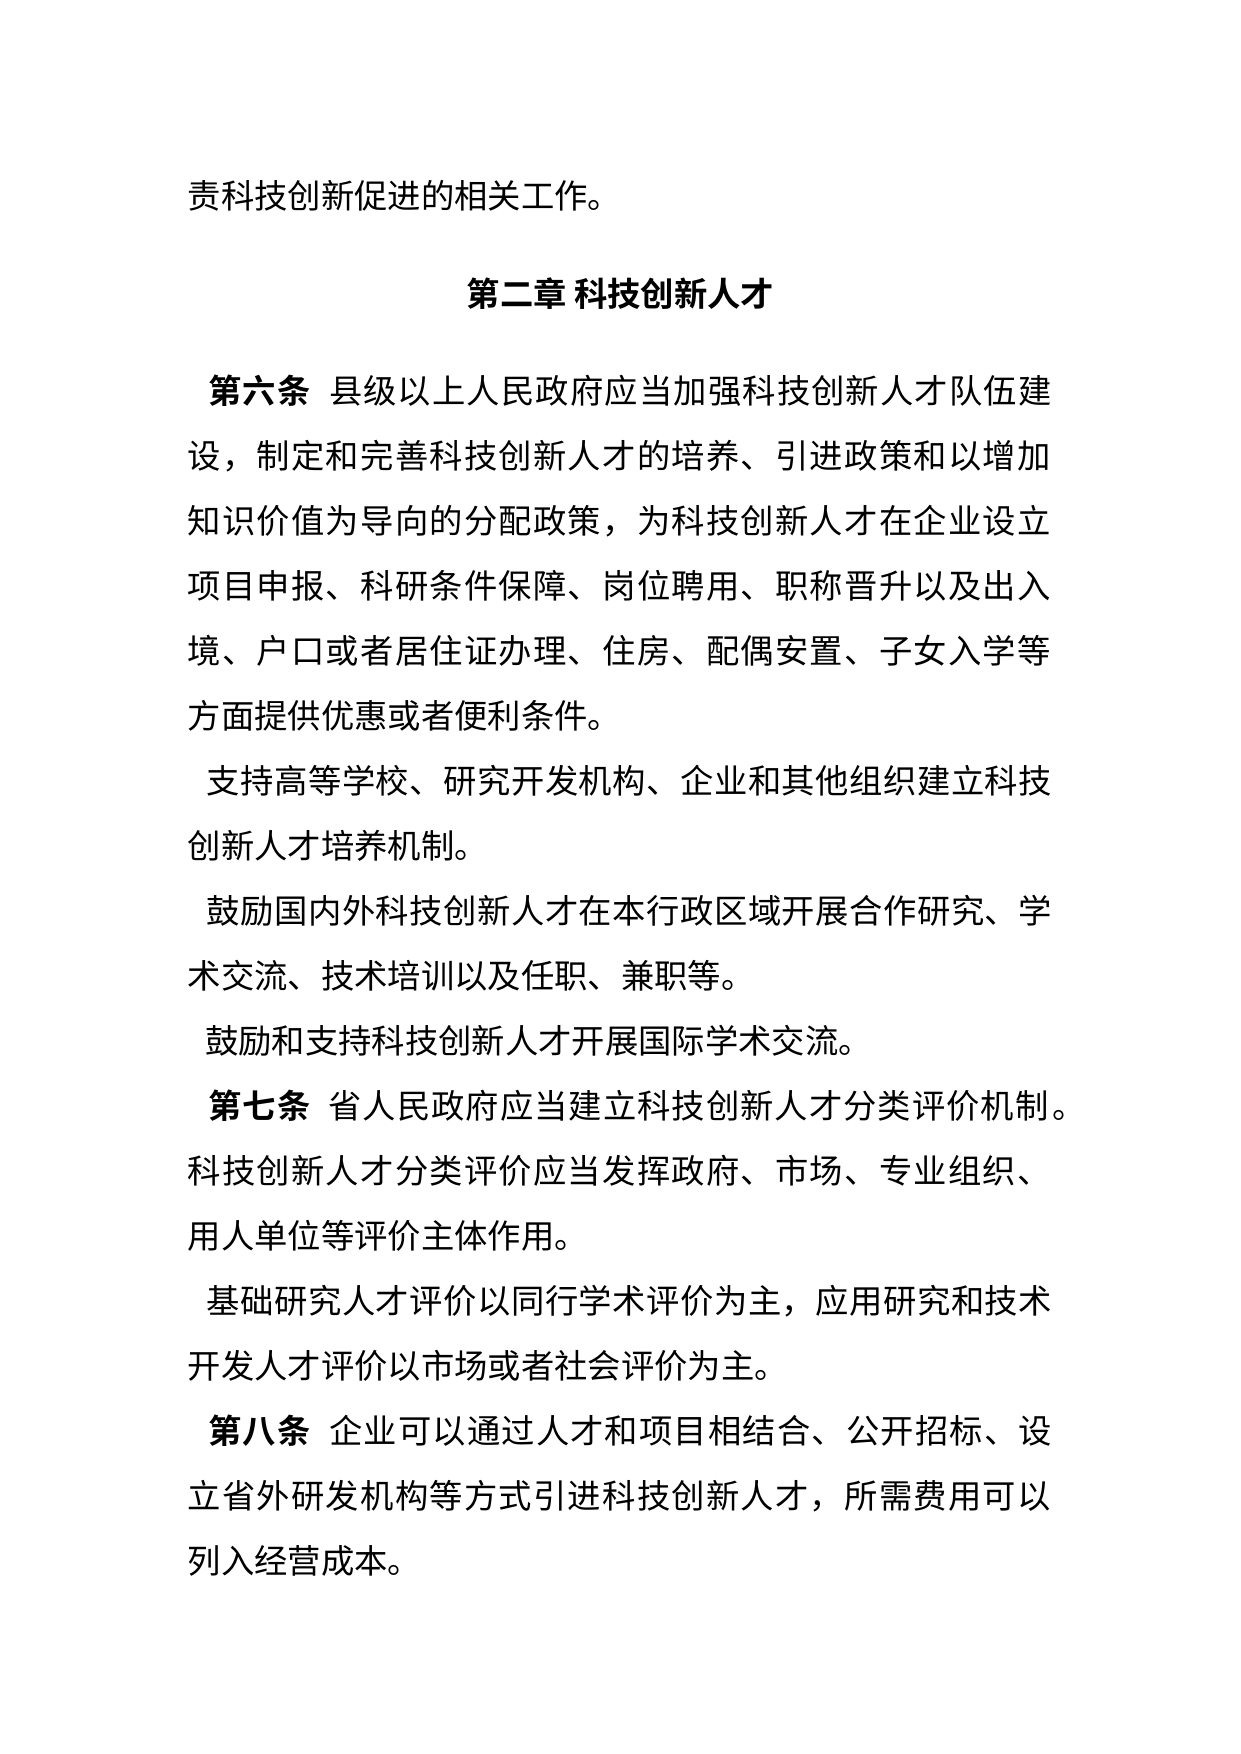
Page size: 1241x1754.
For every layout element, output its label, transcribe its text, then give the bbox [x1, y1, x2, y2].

text 基础研究人才评价以同行学术评价为主，应用研究和技术开发人才评价以市场或者社会评价为主。 [187, 1267, 1053, 1397]
text 支持高等学校、研究开发机构、企业和其他组织建立科技创新人才培养机制。 [187, 747, 1053, 877]
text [187, 162, 1053, 227]
text 第二章 科技创新人才 [187, 259, 1053, 324]
text 第七条 省人民政府应当建立科技创新人才分类评价机制。科技创新人才分类评价应当发挥政府、市场、专业组织、用人单位等评价主体作用。 [187, 1072, 1053, 1267]
text 第六条 县级以上人民政府应当加强科技创新人才队伍建设，制定和完善科技创新人才的培养、引进政策和以增加知识价值为导向的分配政策，为科技创新人才在企业设立、项目申报、科研条件保障、岗位聘用、职称晋升以及出入境、户口或者居住证办理、住房、配偶安置、子女入学等方面提供优惠或者便利条件。 [187, 357, 1053, 747]
text 鼓励国内外科技创新人才在本行政区域开展合作研究、学术交流、技术培训以及任职、兼职等。 [187, 877, 1053, 1007]
text 第八条 企业可以通过人才和项目相结合、公开招标、设立省外研发机构等方式引进科技创新人才，所需费用可以列入经营成本。 [187, 1397, 1053, 1592]
text 鼓励和支持科技创新人才开展国际学术交流。 [187, 1007, 1053, 1072]
